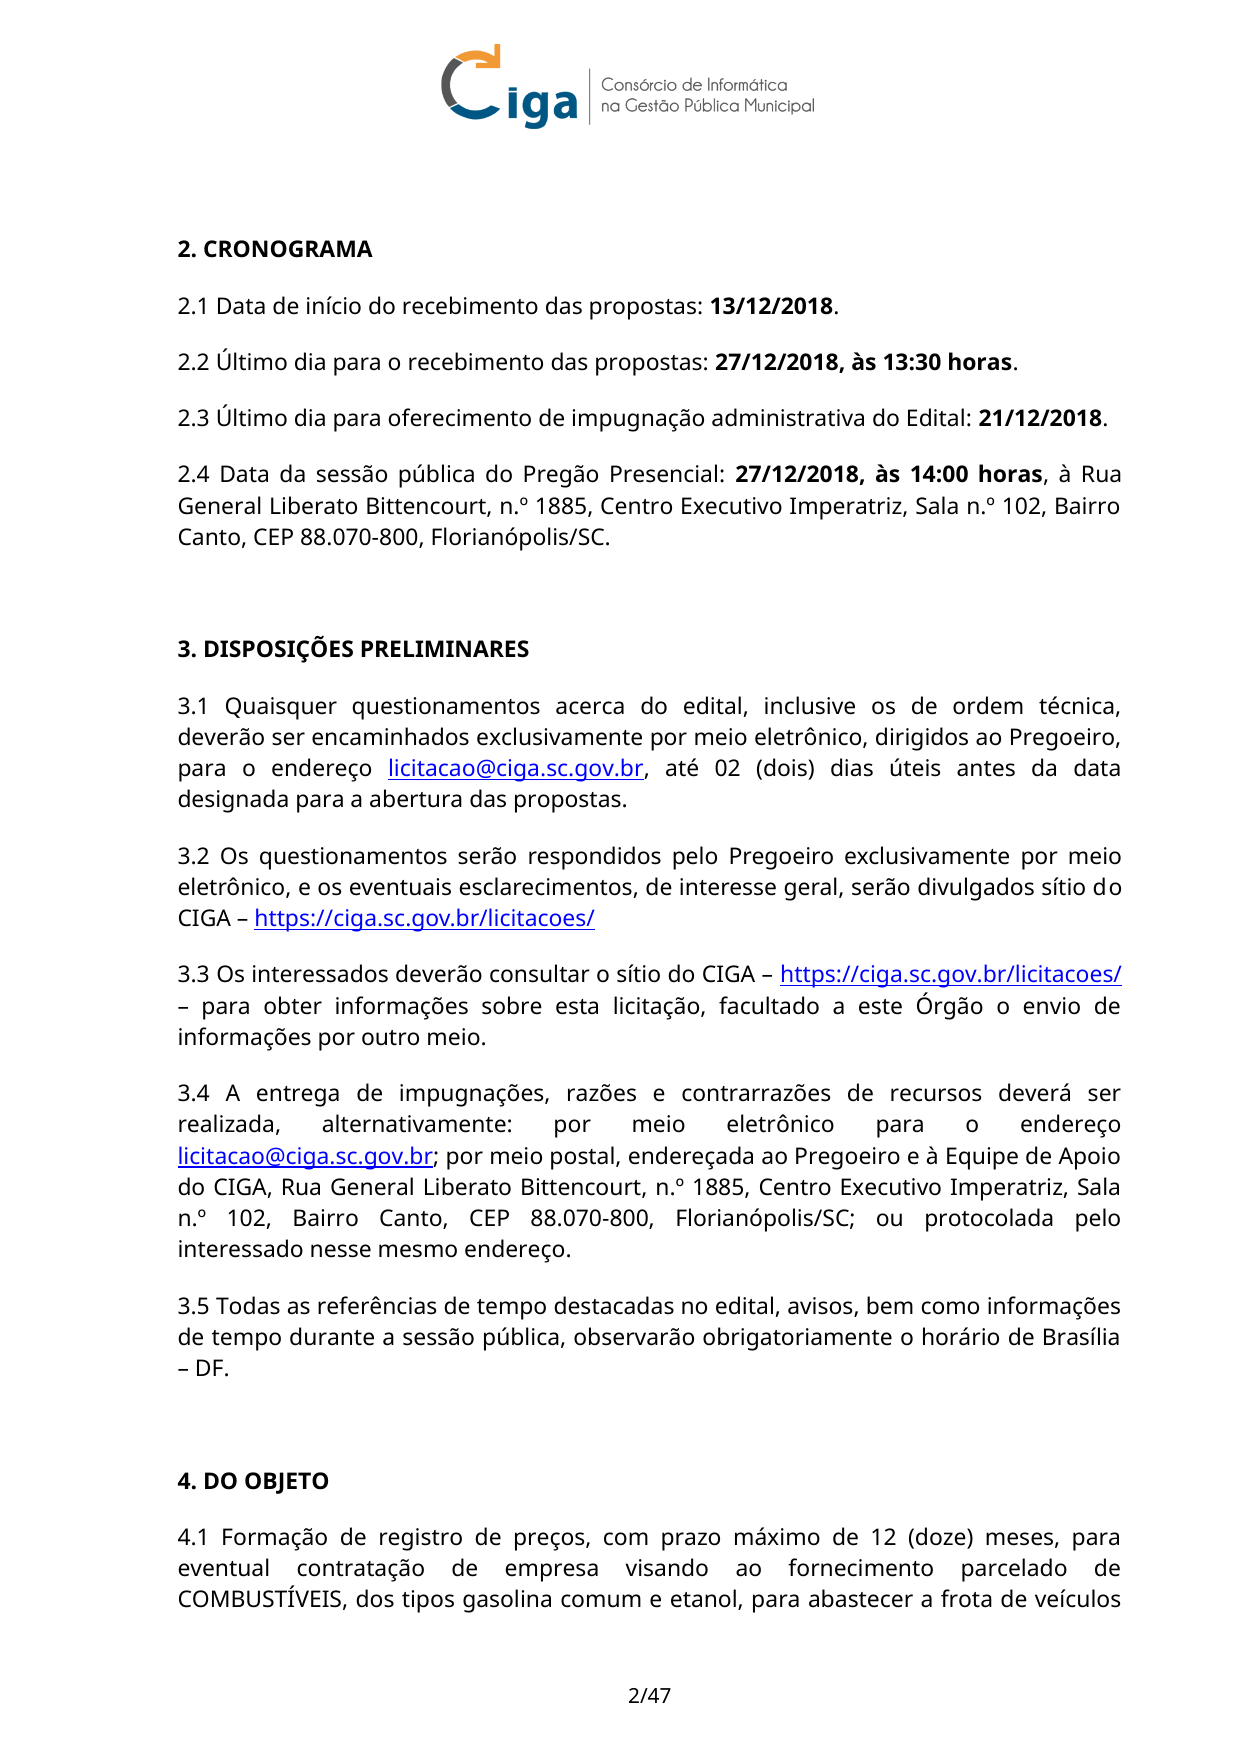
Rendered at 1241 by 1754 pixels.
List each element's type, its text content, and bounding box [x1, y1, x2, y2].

text 4. DO OBJETO [177, 1465, 1140, 1496]
text 3.3 Os interessados deverão consultar o sítio do CIGA – https://ciga.sc.gov.br/licitacoes/ – para obter informações sobre esta licitação, facultado a este Órgão o envio de informações por outro meio. [177, 958, 1122, 1052]
picture [441, 44, 859, 129]
picture [531, 99, 540, 111]
text 3.1 Quaisquer questionamentos acerca do edital, inclusive os de ordem técnica, deverão ser encaminhados exclusivamente por meio eletrônico, dirigidos ao Pregoeiro, para o endereço licitacao@ciga.sc.gov.br, até 02 (dois) dias úteis antes da data designada para a abertura das propostas. [177, 690, 1122, 815]
text 3.5 Todas as referências de tempo destacadas no edital, avisos, bem como informações de tempo durante a sessão pública, observarão obrigatoriamente o horário de Brasília – DF. [177, 1290, 1122, 1383]
text 3.2 Os questionamentos serão respondidos pelo Pregoeiro exclusivamente por meio eletrônico, e os eventuais esclarecimentos, de interesse geral, serão divulgados sítio do CIGA – https://ciga.sc.gov.br/licitacoes/ [177, 840, 1122, 933]
text 2.1 Data de início do recebimento das propostas: 13/12/2018. [177, 290, 1122, 321]
text 2.4 Data da sessão pública do Pregão Presencial: 27/12/2018, às 14:00 horas, à Rua General Liberato Bittencourt, n.º 1885, Centro Executivo Imperatriz, Sala n.º 102, Bairro Canto, CEP 88.070-800, Florianópolis/SC. [177, 458, 1122, 552]
text 2.3 Último dia para oferecimento de impugnação administrativa do Edital: 21/12/2018. [177, 402, 1122, 433]
text 2. CRONOGRAMA [177, 233, 1122, 265]
text 3.4 A entrega de impugnações, razões e contrarrazões de recursos deverá ser realizada, alternativamente: por meio eletrônico para o endereço licitacao@ciga.sc.gov.br; por meio postal, endereçada ao Pregoeiro e à Equipe de Apoio do CIGA, Rua General Liberato Bittencourt, n.º 1885, Centro Executivo Imperatriz, Sala n.º 102, Bairro Canto, CEP 88.070-800, Florianópolis/SC; ou protocolada pelo interessado nesse mesmo endereço. [177, 1077, 1122, 1265]
text 3. DISPOSIÇÕES PRELIMINARES [177, 633, 1122, 665]
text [177, 1521, 1122, 1615]
text 2.2 Último dia para o recebimento das propostas: 27/12/2018, às 13:30 horas. [177, 346, 1122, 377]
